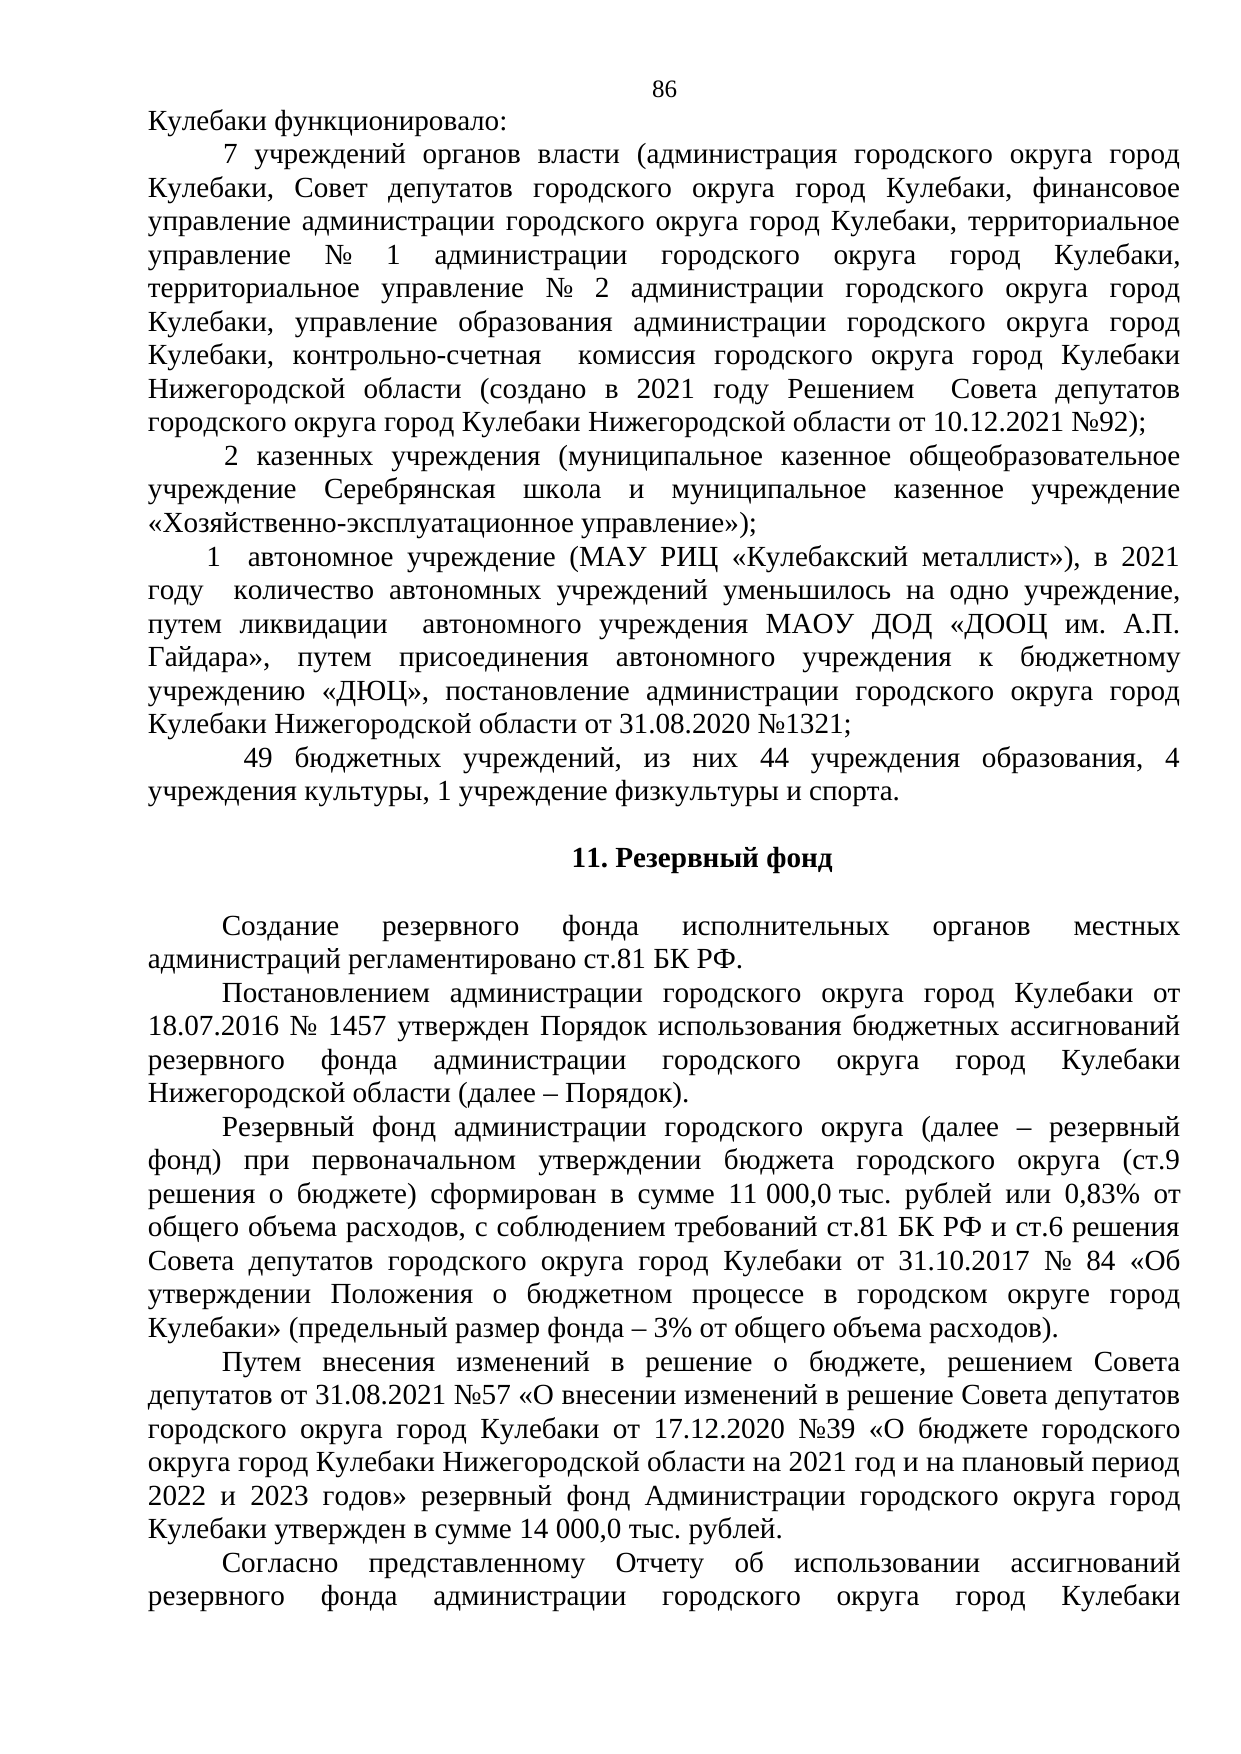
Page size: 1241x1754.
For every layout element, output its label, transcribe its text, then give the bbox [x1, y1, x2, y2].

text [148, 103, 1181, 136]
text 2 казенных учреждения (муниципальное казенное общеобразовательное учреждение Серебрянская школа и муниципальное казенное учреждение «Хозяйственно-эксплуатационное управление»); [148, 438, 1181, 539]
text 1 автономное учреждение (МАУ РИЦ «Кулебакский металлист»), в 2021 году количество автономных учреждений уменьшилось на одно учреждение, путем ликвидации автономного учреждения МАОУ ДОД «ДООЦ им. А.П. Гайдара», путем присоединения автономного учреждения к бюджетному учреждению «ДЮЦ», постановление администрации городского округа город Кулебаки Нижегородской области от 31.08.2020 №1321; [148, 539, 1181, 740]
text 49 бюджетных учреждений, из них 44 учреждения образования, 4 учреждения культуры, 1 учреждение физкультуры и спорта. [148, 740, 1181, 807]
text Резервный фонд администрации городского округа (далее – резервный фонд) при первоначальном утверждении бюджета городского округа (ст.9 решения о бюджете) сформирован в сумме 11 000,0 тыс. рублей или 0,83% от общего объема расходов, с соблюдением требований ст.81 БК РФ и ст.6 решения Совета депутатов городского округа город Кулебаки от 31.10.2017 № 84 «Об утверждении Положения о бюджетном процессе в городском округе город Кулебаки» (предельный размер фонда – 3% от общего объема расходов). [148, 1109, 1181, 1344]
text 7 учреждений органов власти (администрация городского округа город Кулебаки, Совет депутатов городского округа город Кулебаки, финансовое управление администрации городского округа город Кулебаки, территориальное управление № 1 администрации городского округа город Кулебаки, территориальное управление № 2 администрации городского округа город Кулебаки, управление образования администрации городского округа город Кулебаки, контрольно-счетная комиссия городского округа город Кулебаки Нижегородской области (создано в 2021 году Решением Совета депутатов городского округа город Кулебаки Нижегородской области от 10.12.2021 №92); [148, 136, 1181, 438]
text Путем внесения изменений в решение о бюджете, решением Совета депутатов от 31.08.2021 №57 «О внесении изменений в решение Совета депутатов городского округа город Кулебаки от 17.12.2020 №39 «О бюджете городского округа город Кулебаки Нижегородской области на 2021 год и на плановый период 2022 и 2023 годов» резервный фонд Администрации городского округа город Кулебаки утвержден в сумме 14 000,0 тыс. рублей. [148, 1344, 1181, 1545]
text Постановлением администрации городского округа город Кулебаки от 18.07.2016 № 1457 утвержден Порядок использования бюджетных ассигнований резервного фонда администрации городского округа город Кулебаки Нижегородской области (далее – Порядок). [148, 975, 1181, 1109]
text Создание резервного фонда исполнительных органов местных администраций регламентировано ст.81 БК РФ. [148, 908, 1181, 975]
text 11. Резервный фонд [148, 841, 1181, 874]
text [148, 1545, 1181, 1612]
